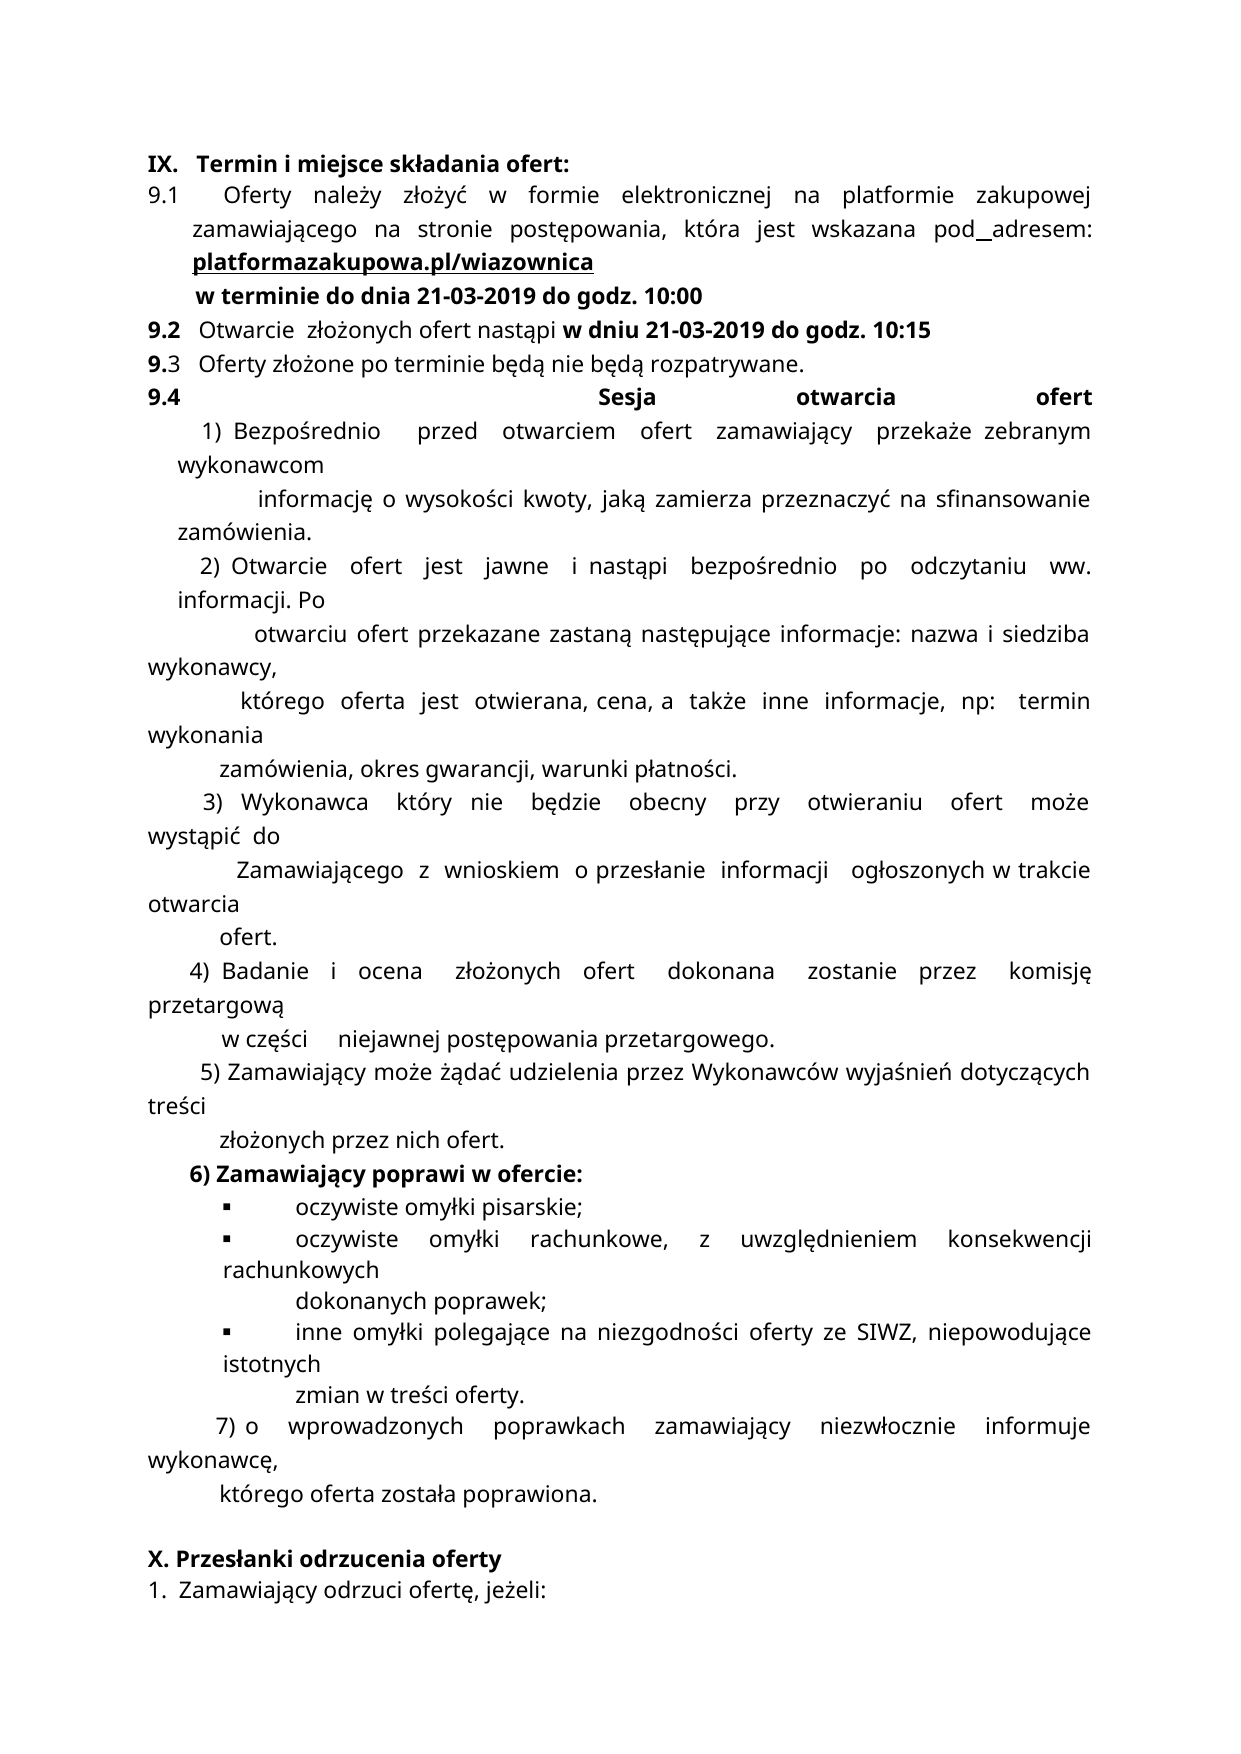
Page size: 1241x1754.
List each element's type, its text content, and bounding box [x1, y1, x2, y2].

text zamówienia, okres gwarancji, warunki płatności. [148, 753, 1093, 784]
list oczywiste omyłki rachunkowe, z uwzględnieniem konsekwencji rachunkowych [221, 1223, 1093, 1285]
list oczywiste omyłki pisarskie; [221, 1191, 1093, 1223]
text 5) Zamawiający może żądać udzielenia przez Wykonawców wyjaśnień dotyczących treści [148, 1056, 1093, 1121]
text 9.1 Oferty należy złożyć w formie elektronicznej na platformie zakupowej zamawiającego na stronie postępowania, która jest wskazana pod adresem: platformazakupowa.pl/wiazownica [148, 179, 1093, 278]
text w terminie do dnia 21-03-2019 do godz. 10:00 [148, 280, 1093, 311]
text 9.3 Oferty złożone po terminie będą nie będą rozpatrywane. [148, 348, 1093, 379]
text 7) o wprowadzonych poprawkach zamawiający niezwłocznie informuje wykonawcę, [148, 1410, 1093, 1475]
list inne omyłki polegające na niezgodności oferty ze SIWZ, niepowodujące istotnych [221, 1316, 1093, 1379]
text Zamawiającego z wnioskiem o przesłanie informacji ogłoszonych w trakcie otwarcia [148, 854, 1093, 919]
text 6) Zamawiający poprawi w ofercie: [148, 1158, 1093, 1189]
text 4) Badanie i ocena złożonych ofert dokonana zostanie przez komisję przetargową [148, 955, 1093, 1020]
text ofert. [148, 921, 1093, 953]
text otwarciu ofert przekazane zastaną następujące informacje: nazwa i siedziba wykonawcy, [148, 618, 1093, 683]
text zmian w treści oferty. [223, 1379, 1093, 1410]
text informację o wysokości kwoty, jaką zamierza przeznaczyć na sfinansowanie zamówienia. 2) Otwarcie ofert jest jawne i nastąpi bezpośrednio po odczytaniu ww. informacji. Po [148, 483, 1093, 615]
text złożonych przez nich ofert. [148, 1124, 1093, 1155]
text którego oferta jest otwierana, cena, a także inne informacje, np: termin wykonania [148, 685, 1093, 750]
text 3) Wykonawca który nie będzie obecny przy otwieraniu ofert może wystąpić do [148, 786, 1093, 851]
text którego oferta została poprawiona. [148, 1478, 1093, 1509]
text X. Przesłanki odrzucenia oferty [148, 1543, 1093, 1574]
text dokonanych poprawek; [223, 1285, 1093, 1316]
text w części niejawnej postępowania przetargowego. [148, 1023, 1093, 1054]
text 1. Zamawiający odrzuci ofertę, jeżeli: [148, 1574, 1093, 1605]
text 9.2 Otwarcie złożonych ofert nastąpi w dniu 21-03-2019 do godz. 10:15 [148, 314, 1093, 345]
text 9.4 Sesja otwarcia ofert 1) Bezpośrednio przed otwarciem ofert zamawiający przekaże zebranym wykonawcom [148, 381, 1093, 480]
text IX. Termin i miejsce składania ofert: [148, 148, 1093, 179]
